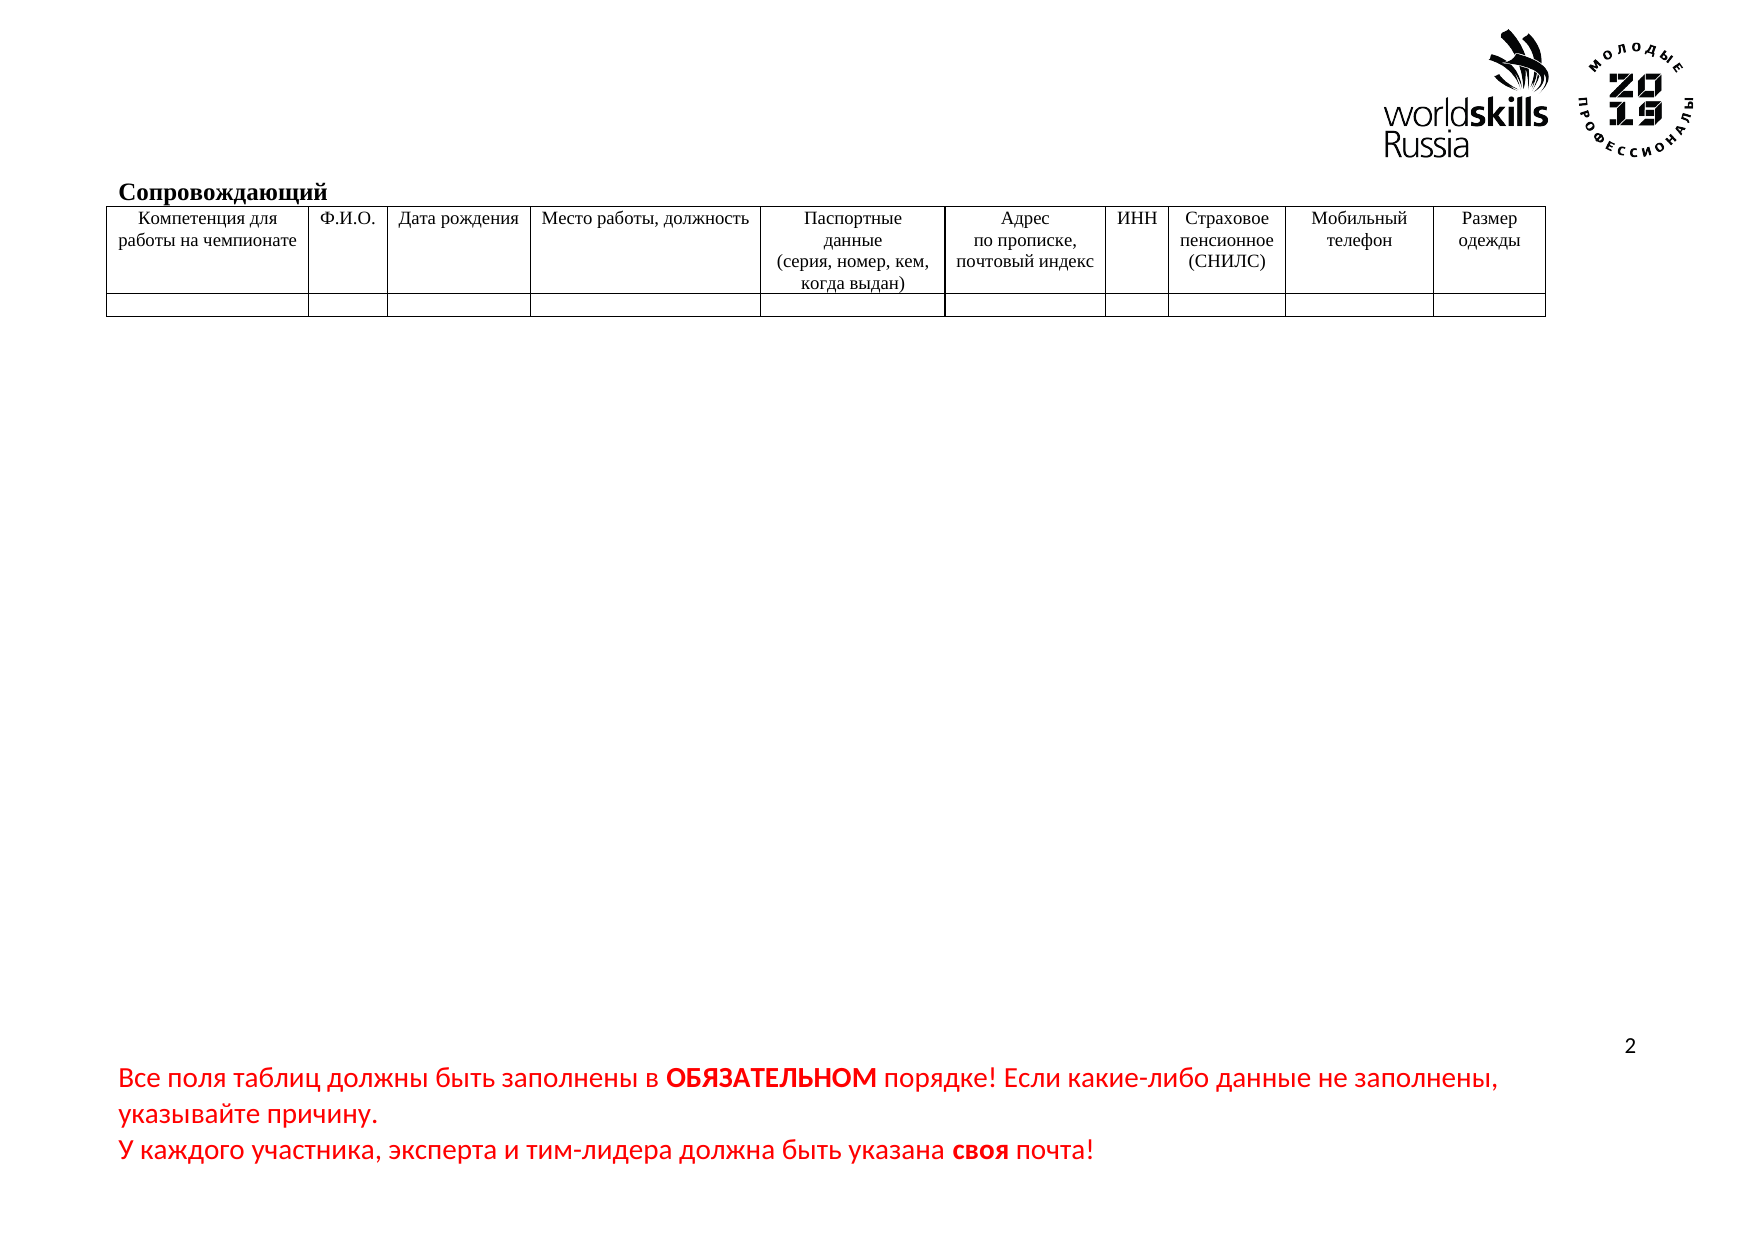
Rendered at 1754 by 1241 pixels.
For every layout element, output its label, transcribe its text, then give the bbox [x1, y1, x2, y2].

table_header Размер одежды [1434, 207, 1545, 293]
picture [1354, 15, 1721, 193]
table_cell [1106, 294, 1168, 316]
text Сопровождающий [118, 177, 1636, 206]
table_cell [388, 294, 530, 316]
table_cell [309, 294, 387, 316]
table_header Паспортные данные (серия, номер, кем, когда выдан) [761, 207, 944, 293]
table_header Место работы, должность [531, 207, 760, 293]
table_cell [107, 294, 308, 316]
table_cell [761, 294, 944, 316]
table_header Адрес по прописке, почтовый индекс [946, 207, 1105, 293]
table_cell [946, 294, 1105, 316]
table_header Страховое пенсионное (СНИЛС) [1169, 207, 1285, 293]
table_header Дата рождения [388, 207, 530, 293]
table_cell [531, 294, 760, 316]
table_header Ф.И.О. [309, 207, 387, 293]
table_cell [1286, 294, 1433, 316]
table_cell [1169, 294, 1285, 316]
table_header Мобильный телефон [1286, 207, 1433, 293]
table_cell [1434, 294, 1545, 316]
table_header Компетенция для работы на чемпионате [107, 207, 308, 293]
table_header ИНН [1106, 207, 1168, 293]
